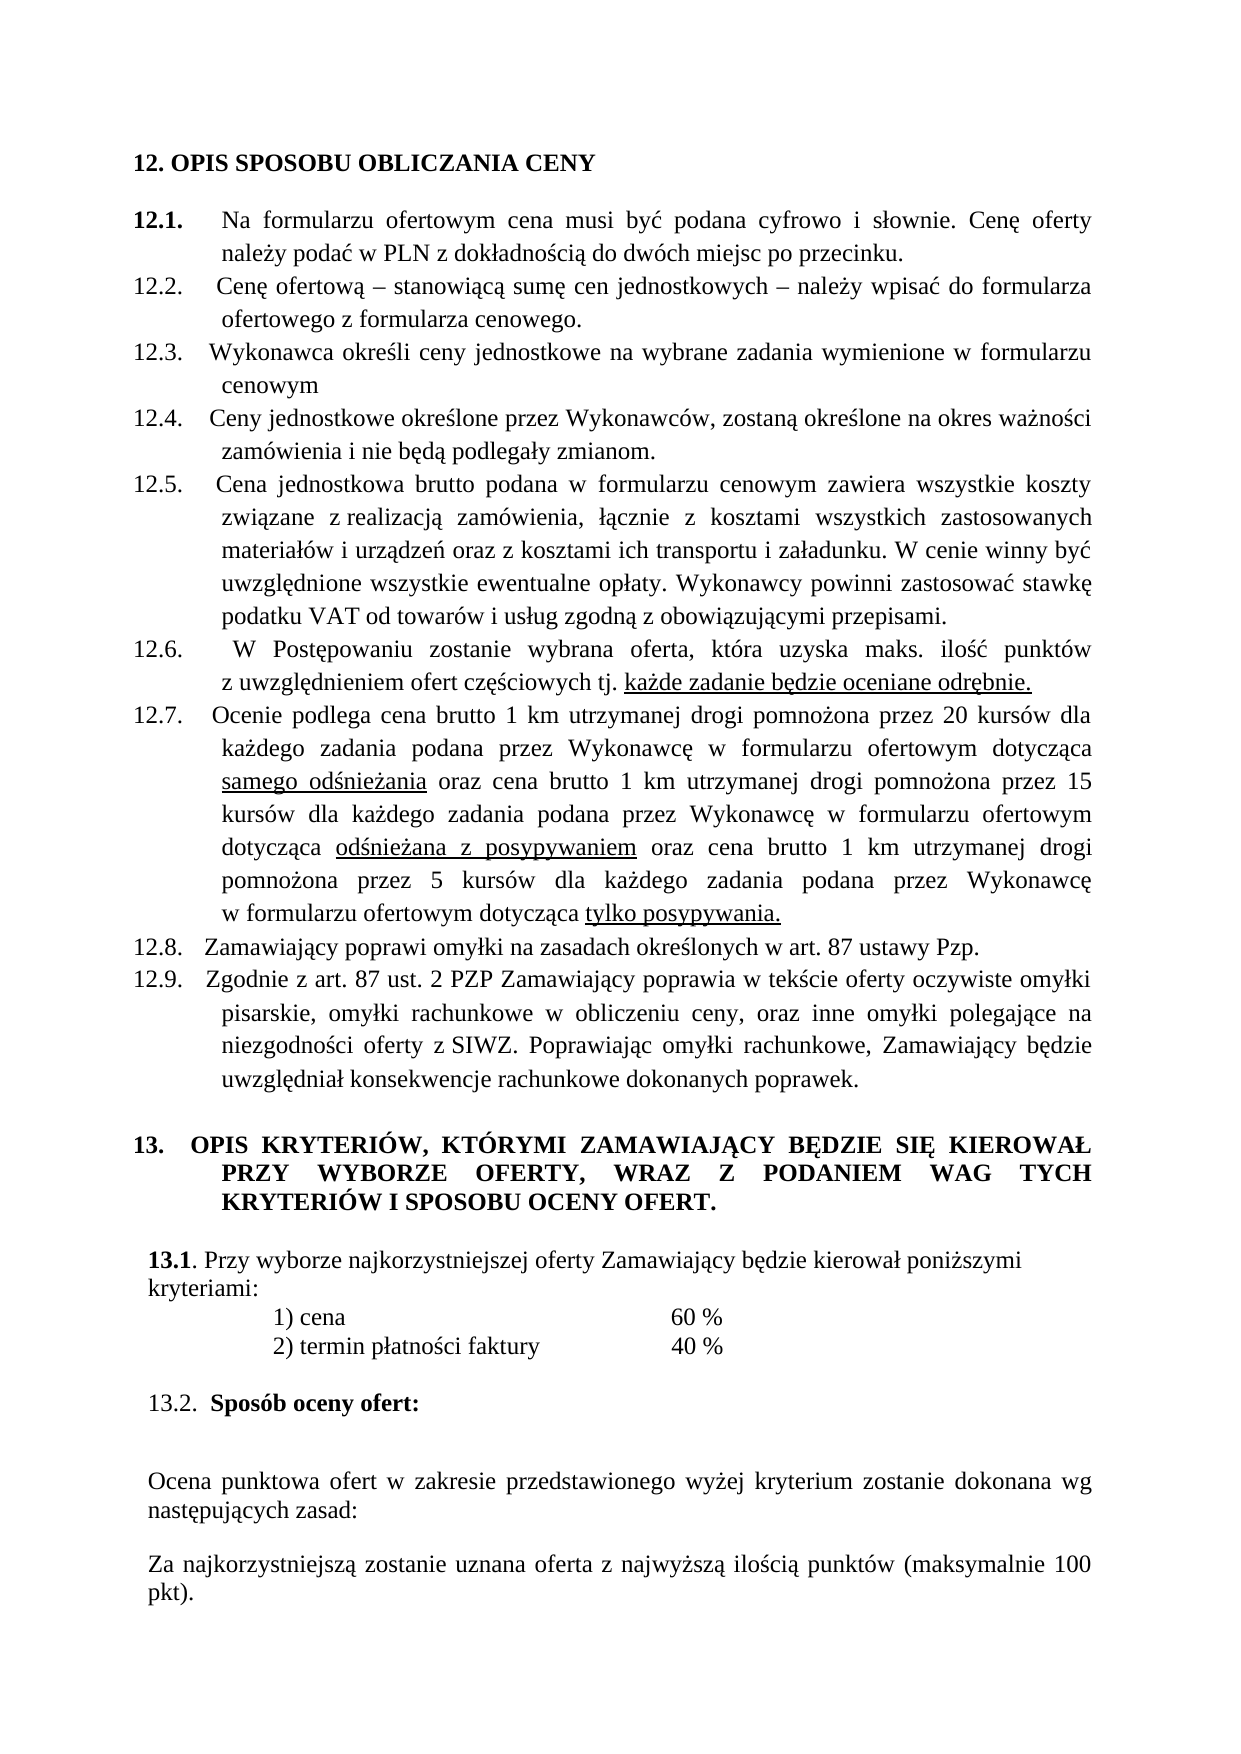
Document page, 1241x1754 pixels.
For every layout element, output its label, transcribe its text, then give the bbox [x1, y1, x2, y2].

text 12.1. Na formularzu ofertowym cena musi być podana cyfrowo i słownie. Cenę oferty należy podać w PLN z dokładnością do dwóch miejsc po przecinku. [133, 205, 1093, 267]
text 12.6. W Postępowaniu zostanie wybrana oferta, która uzyska maks. ilość punktów z uwzględnieniem ofert częściowych tj. każde zadanie będzie oceniane odrębnie. [133, 634, 1093, 696]
text 1) cena 60 % [148, 1302, 968, 1331]
text Ocena punktowa ofert w zakresie przedstawionego wyżej kryterium zostanie dokonana wg następujących zasad: [148, 1466, 1093, 1524]
text 13.2. Sposób oceny ofert: [148, 1388, 968, 1417]
text 12.5. Cena jednostkowa brutto podana w formularzu cenowym zawiera wszystkie koszty związane z realizacją zamówienia, łącznie z kosztami wszystkich zastosowanych materiałów i urządzeń oraz z kosztami ich transportu i załadunku. W cenie winny być uwzględnione wszystkie ewentualne opłaty. Wykonawcy powinni zastosować stawkę podatku VAT od towarów i usług zgodną z obowiązującymi przepisami. [133, 469, 1093, 630]
text 12.3. Wykonawca określi ceny jednostkowe na wybrane zadania wymienione w formularzu cenowym [133, 337, 1093, 399]
text 12.8. Zamawiający poprawi omyłki na zasadach określonych w art. 87 ustawy Pzp. [133, 932, 1093, 960]
text 12.4. Ceny jednostkowe określone przez Wykonawców, zostaną określone na okres ważności zamówienia i nie będą podlegały zmianom. [133, 403, 1093, 465]
text 12. OPIS SPOSOBU OBLICZANIA CENY [133, 148, 1093, 176]
text 12.2. Cenę ofertową – stanowiącą sumę cen jednostkowych – należy wpisać do formularza ofertowego z formularza cenowego. [133, 271, 1093, 333]
text 2) termin płatności faktury 40 % [148, 1331, 968, 1360]
text Za najkorzystniejszą zostanie uznana oferta z najwyższą ilością punktów (maksymalnie 100 pkt). [148, 1549, 1093, 1606]
text 12.7. Ocenie podlega cena brutto utrzymanej drogi pomnożona przez 20 kursów dla każdego zadania podana przez Wykonawcę w formularzu ofertowym dotycząca samego odśnieżania oraz cena brutto 1 km utrzymanej drogi pomnożona przez 15 kursów dla każdego zadania podana przez Wykonawcę w formularzu ofertowym dotycząca odśnieżana z posypywaniem oraz cena brutto 1 km utrzymanej drogi pomnożona przez 5 kursów dla każdego zadania podana przez Wykonawcę w formularzu ofertowym dotycząca tylko posypywania. [133, 700, 1093, 927]
text 13. OPIS KRYTERIÓW, KTÓRYMI ZAMAWIAJĄCY BĘDZIE SIĘ KIEROWAŁ PRZY WYBORZE OFERTY, WRAZ Z PODANIEM WAG TYCH KRYTERIÓW I SPOSOBU OCENY OFERT. [133, 1130, 1093, 1216]
text 13.1. Przy wyborze najkorzystniejszej oferty Zamawiający będzie kierował poniższymi kryteriami: [148, 1245, 1097, 1302]
text 12.9. Zgodnie z art. 87 ust. 2 PZP Zamawiający poprawia w tekście oferty oczywiste omyłki pisarskie, omyłki rachunkowe w obliczeniu ceny, oraz inne omyłki polegające na niezgodności oferty z SIWZ. Poprawiając omyłki rachunkowe, Zamawiający będzie uwzględniał konsekwencje rachunkowe dokonanych poprawek. [133, 964, 1093, 1092]
